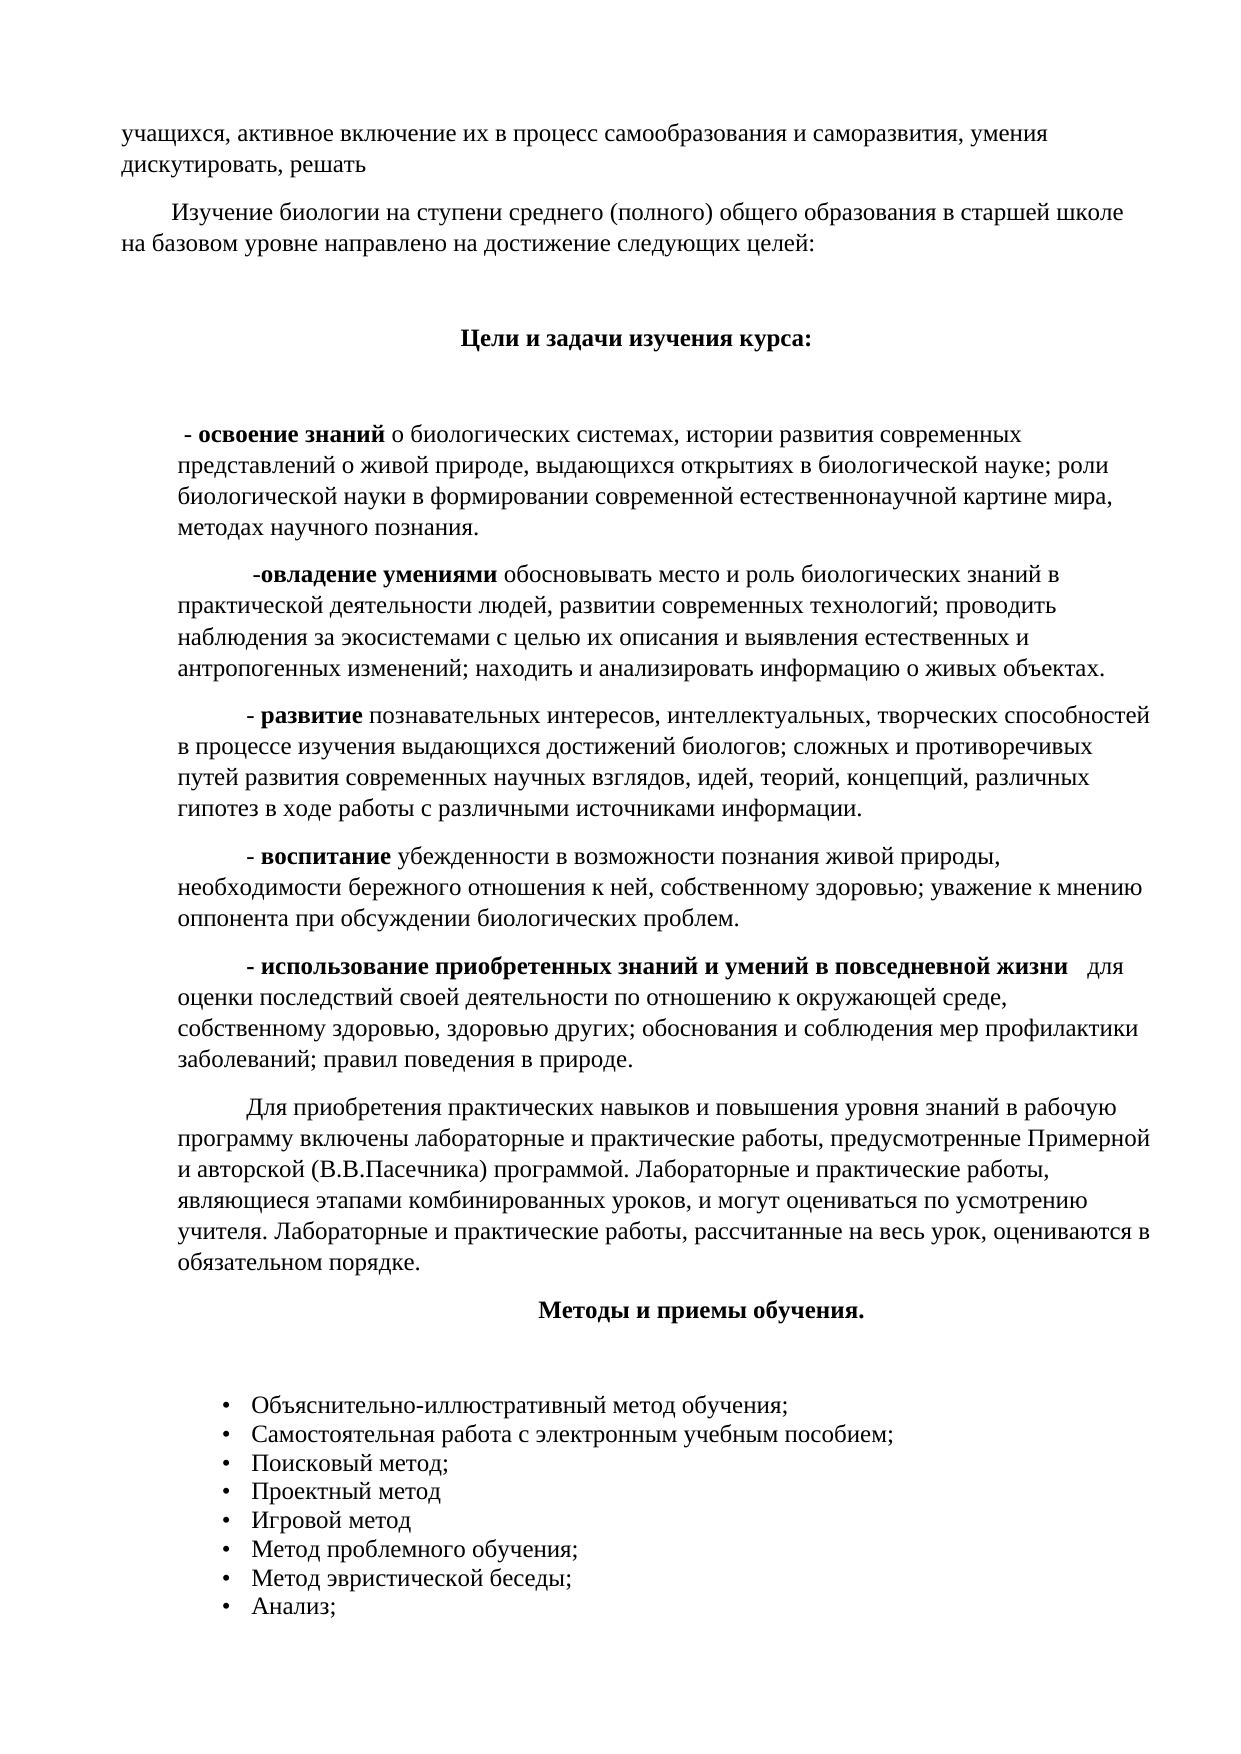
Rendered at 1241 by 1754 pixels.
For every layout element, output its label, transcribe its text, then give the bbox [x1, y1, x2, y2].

text - освоение знаний о биологических системах, истории развития современных представлений о живой природе, выдающихся открытиях в биологической науке; роли биологической науки в формировании современной естественнонаучной картине мира, методах научного познания. [177, 419, 1152, 541]
text Цели и задачи изучения курса: [121, 323, 1152, 352]
list Метод проблемного обучения; [222, 1534, 1152, 1563]
list Поисковый метод; [222, 1448, 1152, 1476]
text Методы и приемы обучения. [177, 1295, 1152, 1323]
text Изучение биологии на ступени среднего (полного) общего образования в старшей школе на базовом уровне направлено на достижение следующих целей: [121, 197, 1152, 257]
text - воспитание убежденности в возможности познания живой природы, необходимости бережного отношения к ней, собственному здоровью; уважение к мнению оппонента при обсуждении биологических проблем. [177, 841, 1152, 932]
list Самостоятельная работа с электронным учебным пособием; [222, 1419, 1152, 1448]
text -овладение умениями обосновывать место и роль биологических знаний в практической деятельности людей, развитии современных технологий; проводить наблюдения за экосистемами с целью их описания и выявления естественных и антропогенных изменений; находить и анализировать информацию о живых объектах. [177, 559, 1152, 681]
list Метод эвристической беседы; [222, 1563, 1152, 1591]
text Для приобретения практических навыков и повышения уровня знаний в рабочую программу включены лабораторные и практические работы, предусмотренные Примерной и авторской (В.В.Пасечника) программой. Лабораторные и практические работы, являющиеся этапами комбинированных уроков, и могут оцениваться по усмотрению учителя. Лабораторные и практические работы, рассчитанные на весь урок, оцениваются в обязательном порядке. [177, 1092, 1152, 1276]
list Анализ; [222, 1591, 1152, 1620]
text - развитие познавательных интересов, интеллектуальных, творческих способностей в процессе изучения выдающихся достижений биологов; сложных и противоречивых путей развития современных научных взглядов, идей, теорий, концепций, различных гипотез в ходе работы с различными источниками информации. [177, 700, 1152, 822]
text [121, 118, 1152, 178]
list Игровой метод [222, 1505, 1152, 1534]
text - использование приобретенных знаний и умений в повседневной жизни для оценки последствий своей деятельности по отношению к окружающей среде, собственному здоровью, здоровью других; обоснования и соблюдения мер профилактики заболеваний; правил поведения в природе. [177, 951, 1152, 1073]
list Объяснительно-иллюстративный метод обучения; [222, 1390, 1152, 1419]
list Проектный метод [222, 1476, 1152, 1505]
